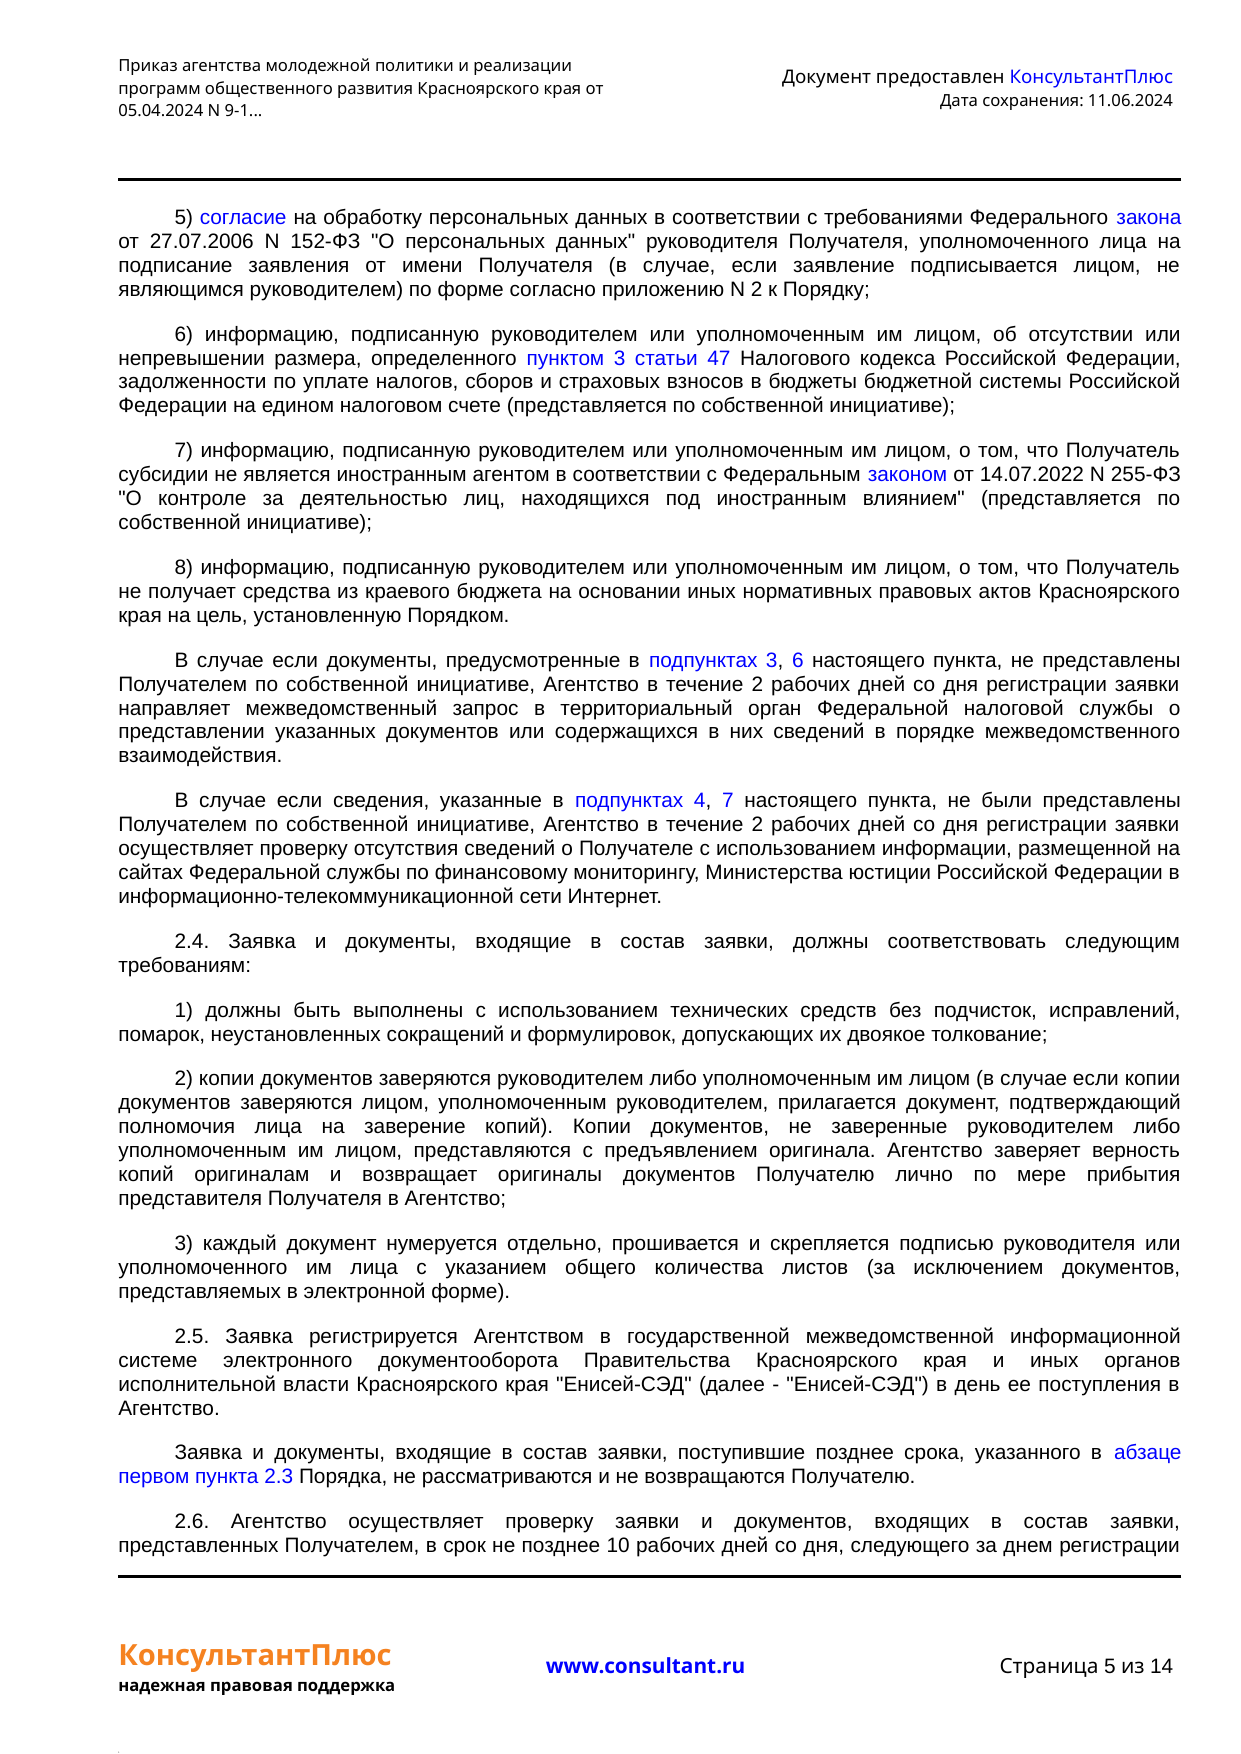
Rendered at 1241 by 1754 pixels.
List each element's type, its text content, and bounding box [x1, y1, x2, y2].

text 5) согласие на обработку персональных данных в соответствии с требованиями Федерального закона от 27.07.2006 N 152-ФЗ "О персональных данных" руководителя Получателя, уполномоченного лица на подписание заявления от имени Получателя (в случае, если заявление подписывается лицом, не являющимся руководителем) по форме согласно приложению N 2 к Порядку; [118, 205, 1181, 301]
text Заявка и документы, входящие в состав заявки, поступившие позднее срока, указанного в абзаце первом пункта 2.3 Порядка, не рассматриваются и не возвращаются Получателю. [118, 1440, 1181, 1488]
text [118, 1509, 1181, 1557]
text В случае если документы, предусмотренные в подпунктах 3, 6 настоящего пункта, не представлены Получателем по собственной инициативе, Агентство в течение 2 рабочих дней со дня регистрации заявки направляет межведомственный запрос в территориальный орган Федеральной налоговой службы о представлении указанных документов или содержащихся в них сведений в порядке межведомственного взаимодействия. [118, 647, 1181, 767]
text 8) информацию, подписанную руководителем или уполномоченным им лицом, о том, что Получатель не получает средства из краевого бюджета на основании иных нормативных правовых актов Красноярского края на цель, установленную Порядком. [118, 555, 1181, 627]
text 1) должны быть выполнены с использованием технических средств без подчисток, исправлений, помарок, неустановленных сокращений и формулировок, допускающих их двоякое толкование; [118, 997, 1181, 1045]
text 2.5. Заявка регистрируется Агентством в государственной межведомственной информационной системе электронного документооборота Правительства Красноярского края и иных органов исполнительной власти Красноярского края "Енисей-СЭД" (далее - "Енисей-СЭД") в день ее поступления в Агентство. [118, 1323, 1181, 1419]
text 2) копии документов заверяются руководителем либо уполномоченным им лицом (в случае если копии документов заверяются лицом, уполномоченным руководителем, прилагается документ, подтверждающий полномочия лица на заверение копий). Копии документов, не заверенные руководителем либо уполномоченным им лицом, представляются с предъявлением оригинала. Агентство заверяет верность копий оригиналам и возвращает оригиналы документов Получателю лично по мере прибытия представителя Получателя в Агентство; [118, 1066, 1181, 1210]
text 3) каждый документ нумеруется отдельно, прошивается и скрепляется подписью руководителя или уполномоченного им лица с указанием общего количества листов (за исключением документов, представляемых в электронной форме). [118, 1231, 1181, 1303]
text 2.4. Заявка и документы, входящие в состав заявки, должны соответствовать следующим требованиям: [118, 929, 1181, 977]
text 7) информацию, подписанную руководителем или уполномоченным им лицом, о том, что Получатель субсидии не является иностранным агентом в соответствии с Федеральным законом от 14.07.2022 N 255-ФЗ "О контроле за деятельностью лиц, находящихся под иностранным влиянием" (представляется по собственной инициативе); [118, 438, 1181, 534]
text В случае если сведения, указанные в подпунктах 4, 7 настоящего пункта, не были представлены Получателем по собственной инициативе, Агентство в течение 2 рабочих дней со дня регистрации заявки осуществляет проверку отсутствия сведений о Получателе с использованием информации, размещенной на сайтах Федеральной службы по финансовому мониторингу, Министерства юстиции Российской Федерации в информационно-телекоммуникационной сети Интернет. [118, 788, 1181, 908]
text 6) информацию, подписанную руководителем или уполномоченным им лицом, об отсутствии или непревышении размера, определенного пунктом 3 статьи 47 Налогового кодекса Российской Федерации, задолженности по уплате налогов, сборов и страховых взносов в бюджеты бюджетной системы Российской Федерации на едином налоговом счете (представляется по собственной инициативе); [118, 321, 1181, 417]
